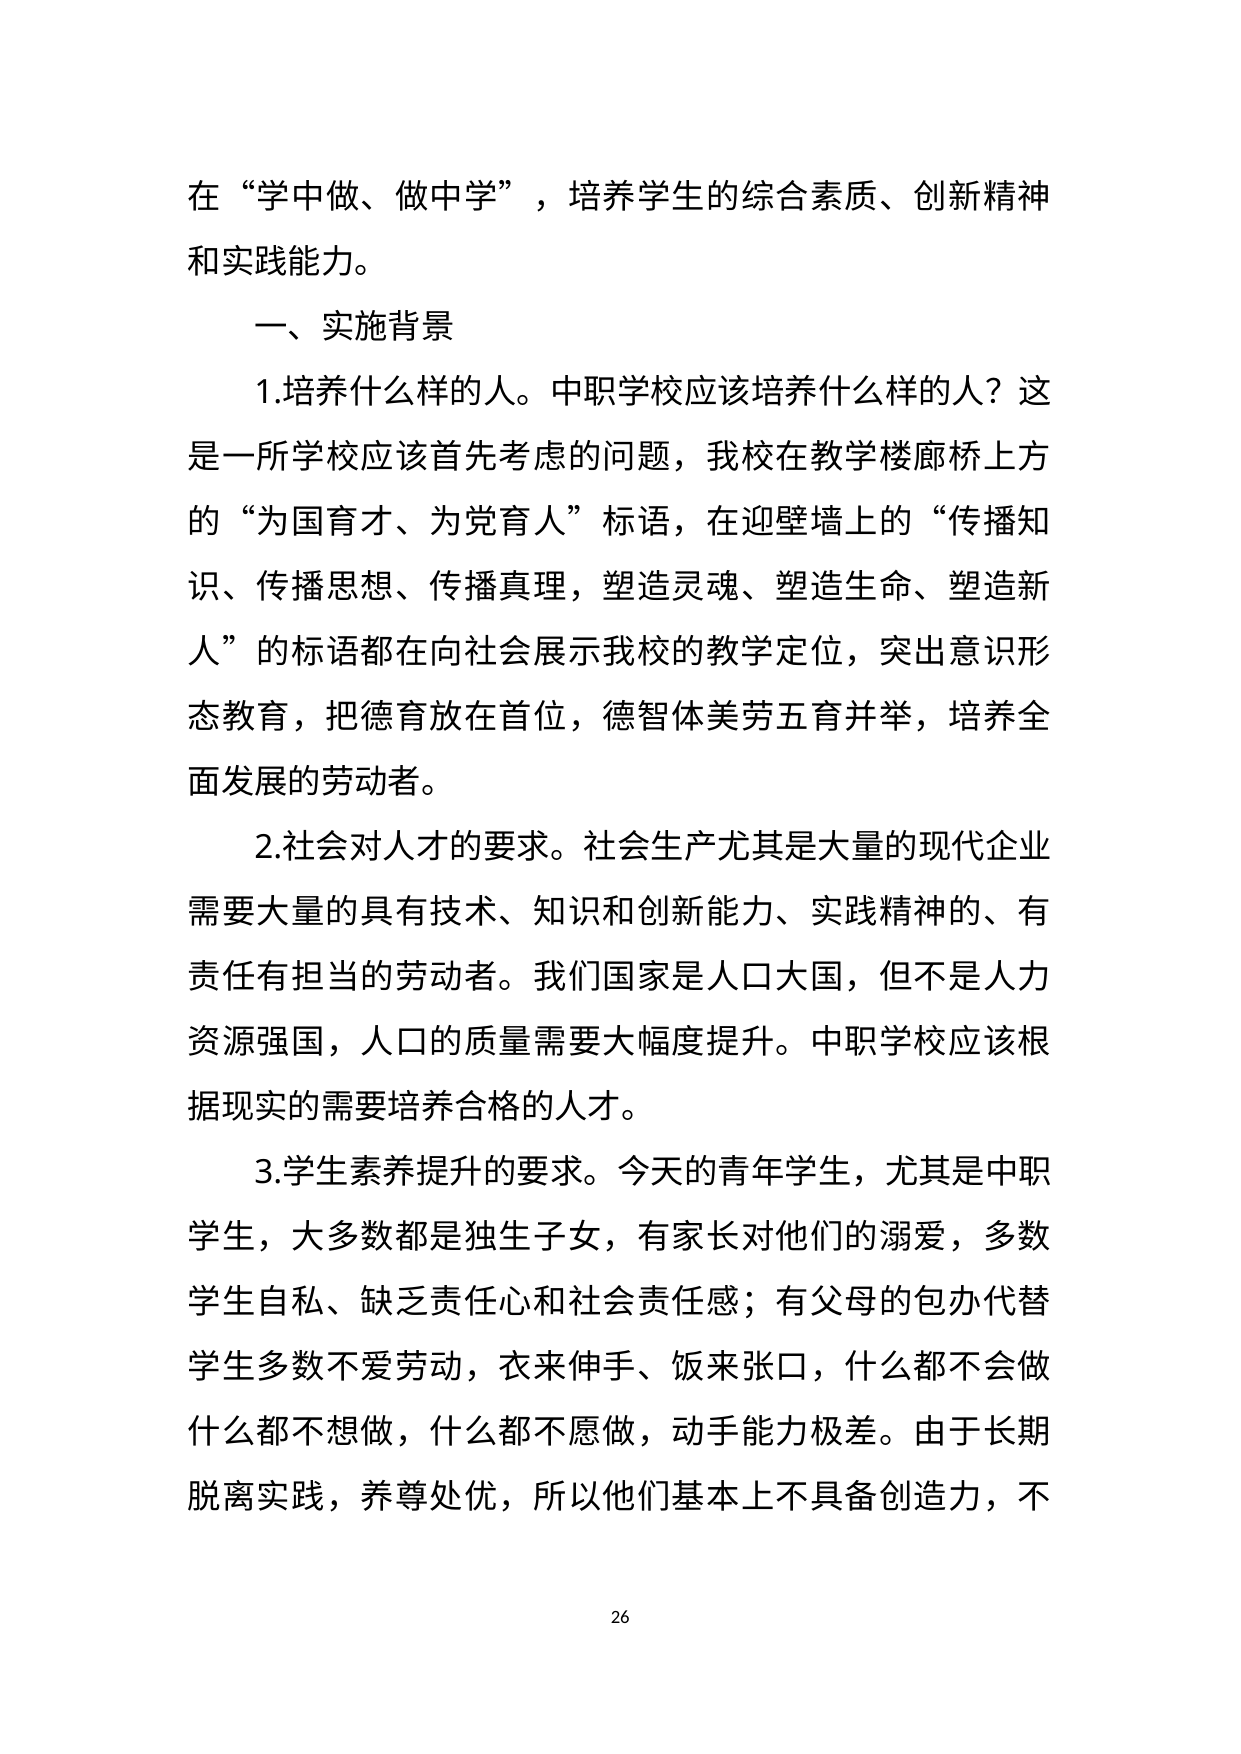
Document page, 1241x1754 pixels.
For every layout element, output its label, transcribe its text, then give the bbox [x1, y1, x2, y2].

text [187, 162, 1053, 292]
text 1.培养什么样的人。中职学校应该培养什么样的人？这是一所学校应该首先考虑的问题，我校在教学楼廊桥上方的“为国育才、为党育人”标语，在迎壁墙上的“传播知识、传播思想、传播真理，塑造灵魂、塑造生命、塑造新人”的标语都在向社会展示我校的教学定位，突出意识形态教育，把德育放在首位，德智体美劳五育并举，培养全面发展的劳动者。 [187, 357, 1053, 812]
text 2.社会对人才的要求。社会生产尤其是大量的现代企业需要大量的具有技术、知识和创新能力、实践精神的、有责任有担当的劳动者。我们国家是人口大国，但不是人力资源强国，人口的质量需要大幅度提升。中职学校应该根据现实的需要培养合格的人才。 [187, 812, 1053, 1137]
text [187, 1137, 1053, 1527]
text 一、实施背景 [187, 292, 1053, 357]
